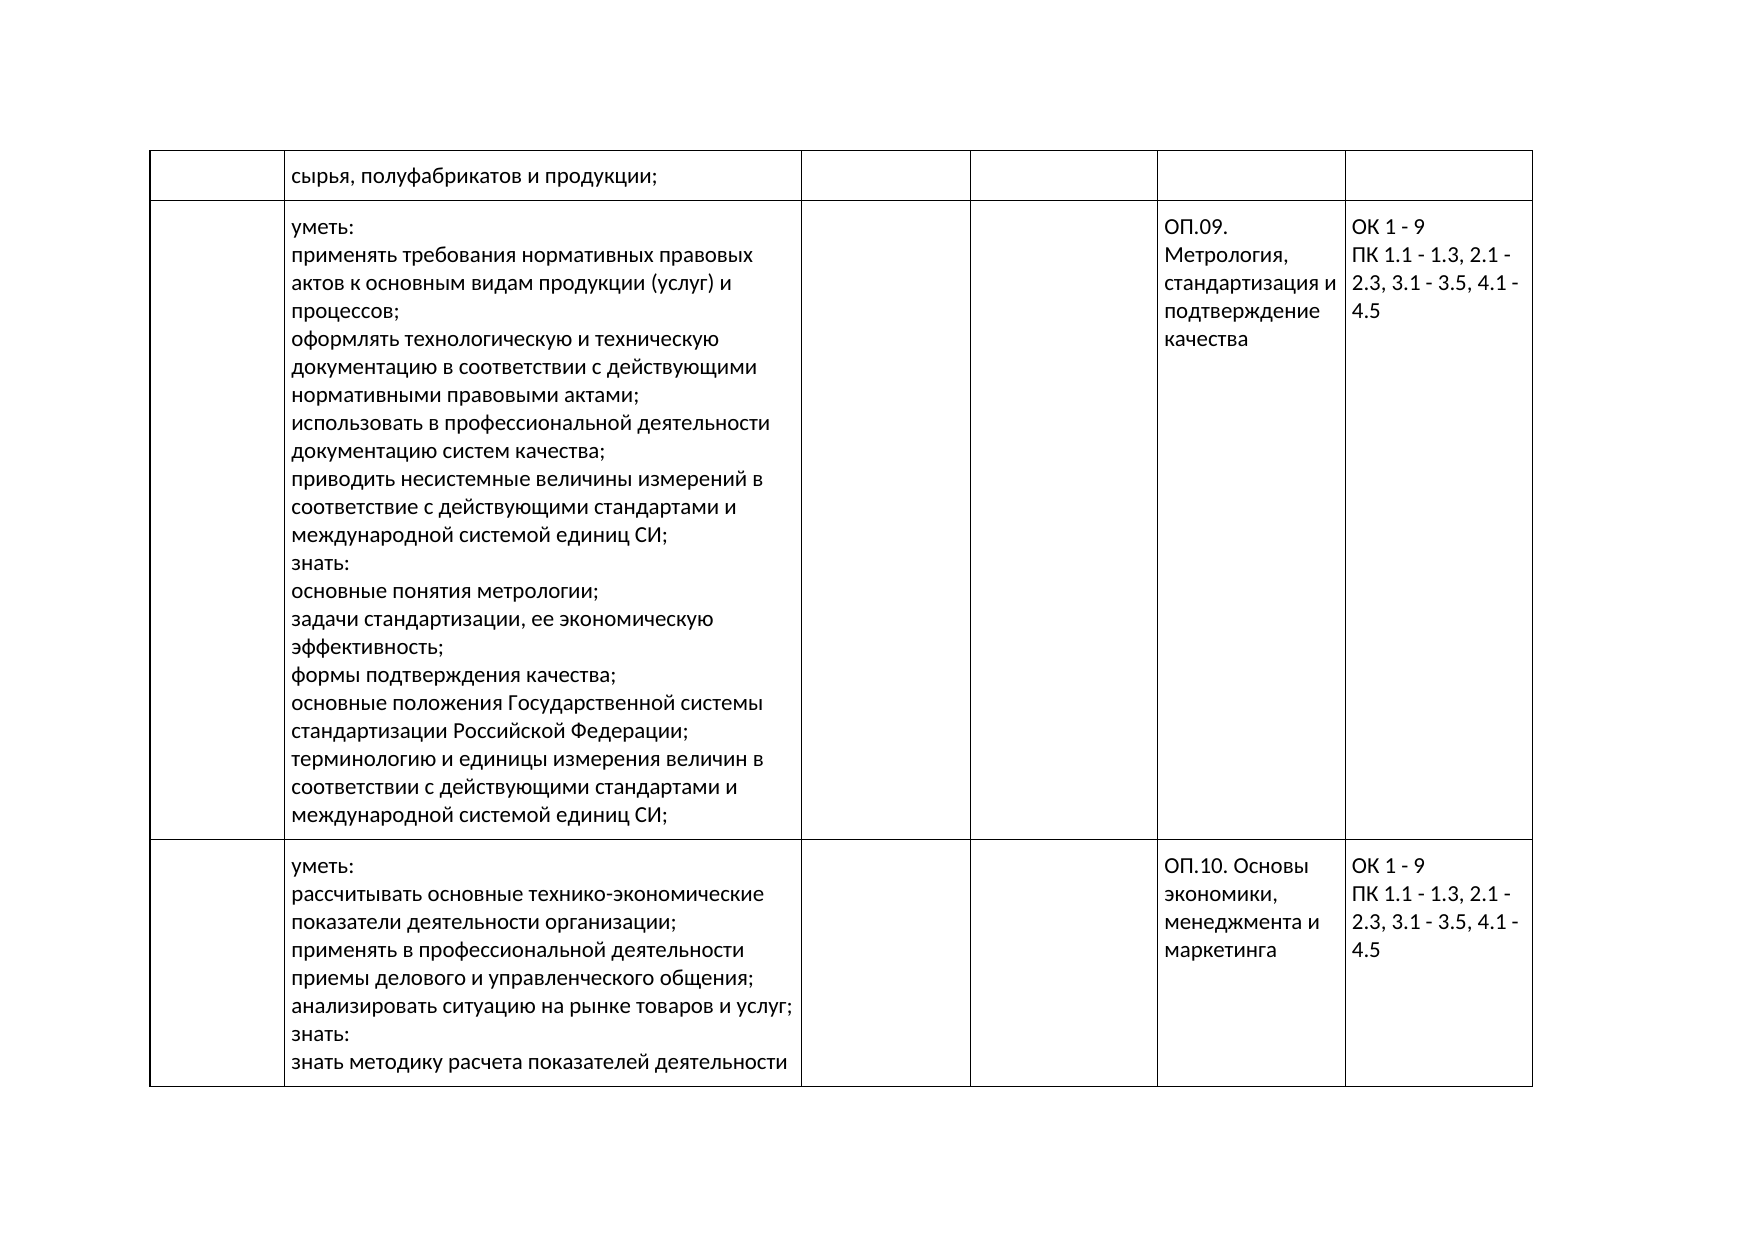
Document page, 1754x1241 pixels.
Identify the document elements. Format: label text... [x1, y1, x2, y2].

table_cell ОК 1 - 9 ПК 1.1 - 1.3, 2.1 - 2.3, 3.1 - 3.5, 4.1 - 4.5 [1346, 201, 1532, 839]
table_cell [285, 840, 801, 1086]
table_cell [285, 151, 801, 200]
table_cell [971, 151, 1157, 200]
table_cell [1158, 840, 1345, 1086]
table_cell [802, 840, 970, 1086]
table_cell [151, 151, 284, 200]
table_cell [151, 201, 284, 839]
table_cell [971, 201, 1157, 839]
table_cell ОП.09. Метрология, стандартизация и подтверждение качества [1158, 201, 1345, 839]
table_cell уметь: применять требования нормативных правовых актов к основным видам продукции (услуг) и процессов; оформлять технологическую и техническую документацию в соответствии с действующими нормативными правовыми актами; использовать в профессиональной деятельности документацию систем качества; приводить несистемные величины измерений в соответствие с действующими стандартами и международной системой единиц СИ; знать: основные понятия метрологии; задачи стандартизации, ее экономическую эффективность; формы подтверждения качества; основные положения Государственной системы стандартизации Российской Федерации; терминологию и единицы измерения величин в соответствии с действующими стандартами и международной системой единиц СИ; [285, 201, 801, 839]
table_cell [802, 201, 970, 839]
table_cell [151, 840, 284, 1086]
table_cell [971, 840, 1157, 1086]
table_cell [1346, 151, 1532, 200]
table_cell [1346, 840, 1532, 1086]
table_cell [802, 151, 970, 200]
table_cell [1158, 151, 1345, 200]
